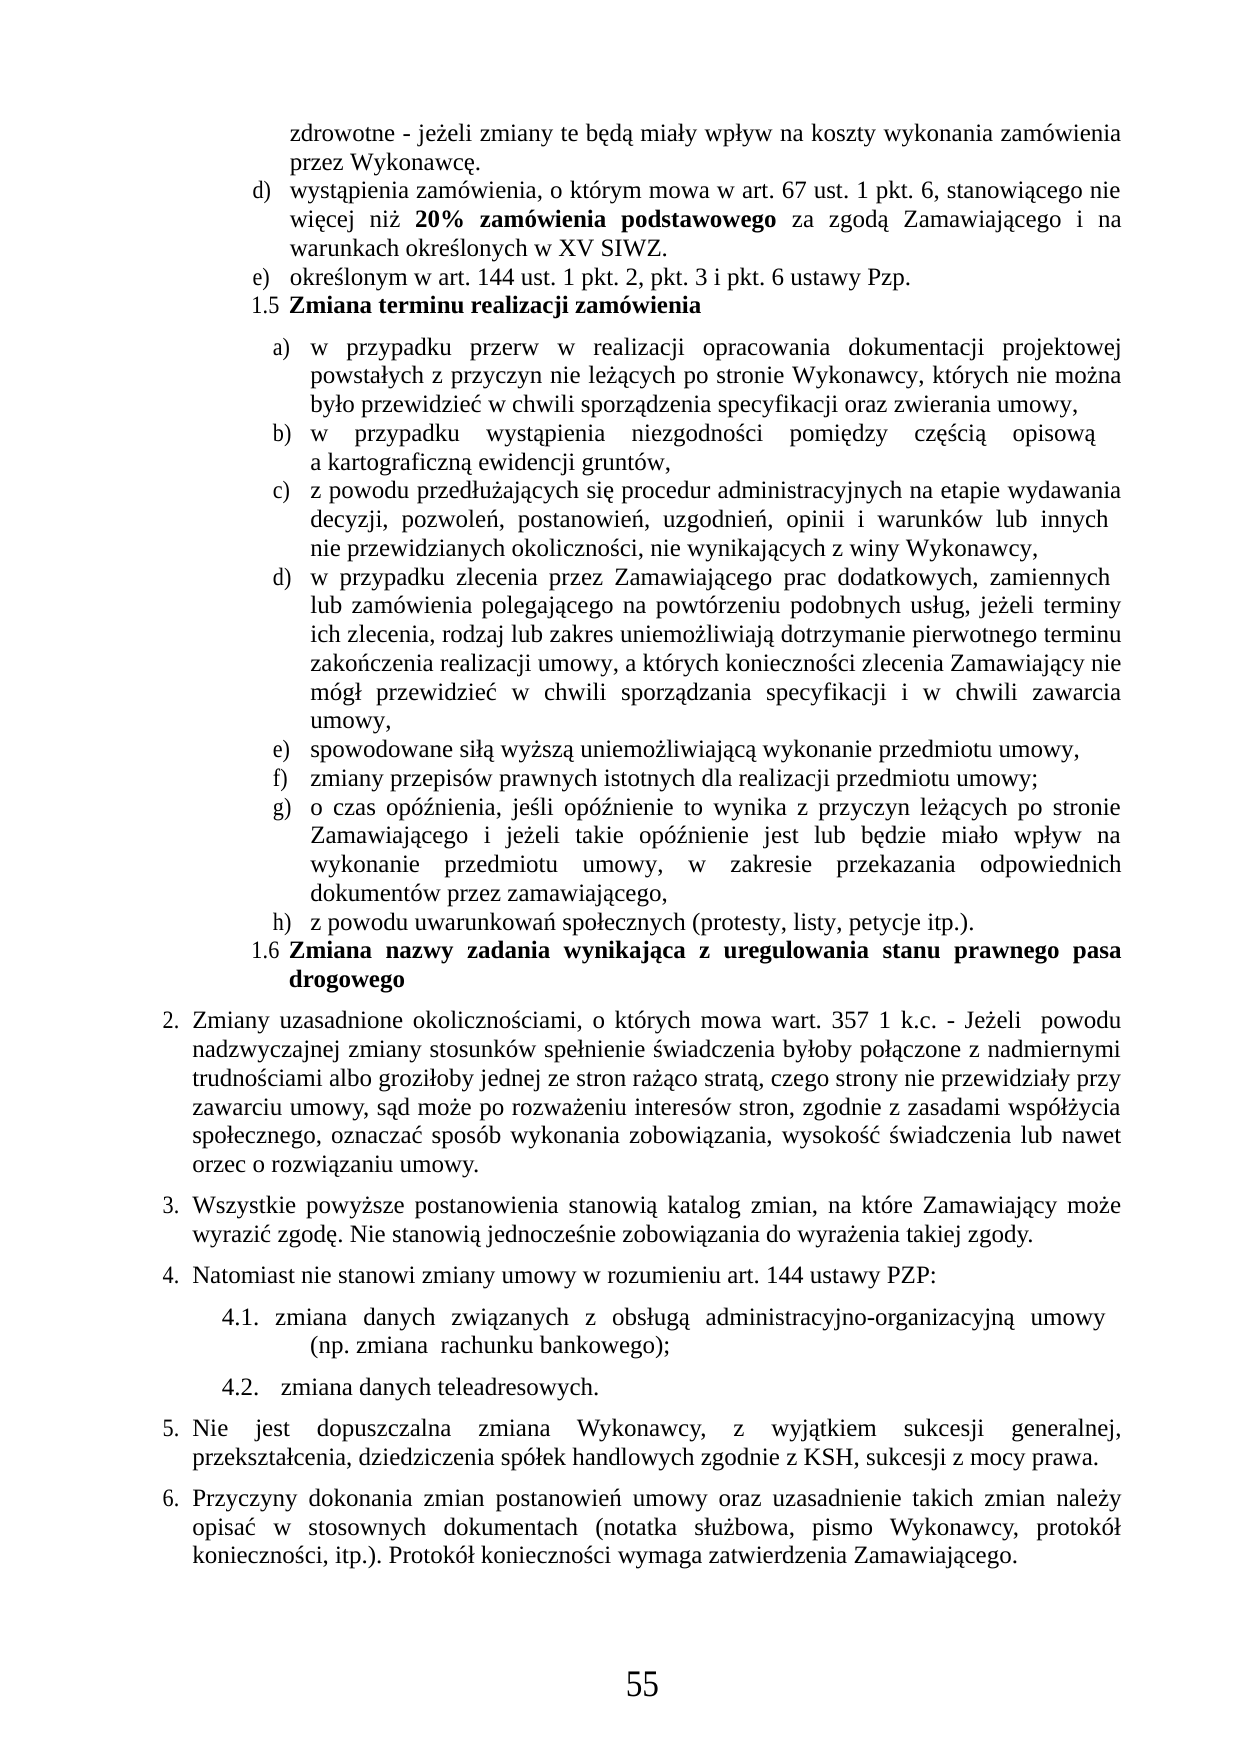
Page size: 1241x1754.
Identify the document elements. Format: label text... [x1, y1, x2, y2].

list w przypadku wystąpienia niezgodności pomiędzy częścią opisową a kartograficzną ewidencji gruntów, [273, 418, 1122, 476]
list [252, 118, 1122, 176]
list o czas opóźnienia, jeśli opóźnienie to wynika z przyczyn leżących po stronie Zamawiającego i jeżeli takie opóźnienie jest lub będzie miało wpływ na wykonanie przedmiotu umowy, w zakresie przekazania odpowiednich dokumentów przez zamawiającego, [273, 792, 1122, 907]
list Natomiast nie stanowi zmiany umowy w rozumieniu art. 144 ustawy PZP: [162, 1261, 1122, 1289]
list Przyczyny dokonania zmian postanowień umowy oraz uzasadnienie takich zmian należy opisać w stosownych dokumentach (notatka służbowa, pismo Wykonawcy, protokół konieczności, itp.). Protokół konieczności wymaga zatwierdzenia Zamawiającego. [162, 1483, 1122, 1569]
list zmiany przepisów prawnych istotnych dla realizacji przedmiotu umowy; [273, 763, 1122, 792]
list w przypadku przerw w realizacji opracowania dokumentacji projektowej powstałych z przyczyn nie leżących po stronie Wykonawcy, których nie można było przewidzieć w chwili sporządzenia specyfikacji oraz zwierania umowy, [273, 332, 1122, 418]
list Zmiany uzasadnione okolicznościami, o których mowa wart. 357 1 k.c. - Jeżeli powodu nadzwyczajnej zmiany stosunków spełnienie świadczenia byłoby połączone z nadmiernymi trudnościami albo groziłoby jednej ze stron rażąco stratą, czego strony nie przewidziały przy zawarciu umowy, sąd może po rozważeniu interesów stron, zgodnie z zasadami współżycia społecznego, oznaczać sposób wykonania zobowiązania, wysokość świadczenia lub nawet orzec o rozwiązaniu umowy. [162, 1006, 1122, 1178]
list w przypadku zlecenia przez Zamawiającego prac dodatkowych, zamiennych lub zamówienia polegającego na powtórzeniu podobnych usług, jeżeli terminy ich zlecenia, rodzaj lub zakres uniemożliwiają dotrzymanie pierwotnego terminu zakończenia realizacji umowy, a których konieczności zlecenia Zamawiający nie mógł przewidzieć w chwili sporządzania specyfikacji i w chwili zawarcia umowy, [273, 562, 1122, 734]
list Zmiana terminu realizacji zamówienia [251, 291, 1122, 319]
list z powodu przedłużających się procedur administracyjnych na etapie wydawania decyzji, pozwoleń, postanowień, uzgodnień, opinii i warunków lub innych nie przewidzianych okoliczności, nie wynikających z winy Wykonawcy, [273, 476, 1122, 562]
list Zmiana nazwy zadania wynikająca z uregulowania stanu prawnego pasa drogowego [251, 936, 1122, 993]
list Nie jest dopuszczalna zmiana Wykonawcy, z wyjątkiem sukcesji generalnej, przekształcenia, dziedziczenia spółek handlowych zgodnie z KSH, sukcesji z mocy prawa. [162, 1413, 1122, 1471]
list określonym w art. 144 ust. 1 pkt. 2, pkt. 3 i pkt. 6 ustawy Pzp. [252, 262, 1122, 291]
list z powodu uwarunkowań społecznych (protesty, listy, petycje itp.). [273, 907, 1122, 936]
list spowodowane siłą wyższą uniemożliwiającą wykonanie przedmiotu umowy, [273, 734, 1122, 763]
list wystąpienia zamówienia, o którym mowa w art. 67 ust. 1 pkt. 6, stanowiącego nie więcej niż 20% zamówienia podstawowego za zgodą Zamawiającego i na warunkach określonych w XV SIWZ. [252, 176, 1122, 262]
text 4.1. zmiana danych związanych z obsługą administracyjno-organizacyjną umowy (np. zmiana rachunku bankowego); [222, 1302, 1122, 1359]
list Wszystkie powyższe postanowienia stanowią katalog zmian, na które Zamawiający może wyrazić zgodę. Nie stanowią jednocześnie zobowiązania do wyrażenia takiej zgody. [162, 1191, 1122, 1248]
text 4.2. zmiana danych teleadresowych. [222, 1372, 1122, 1401]
